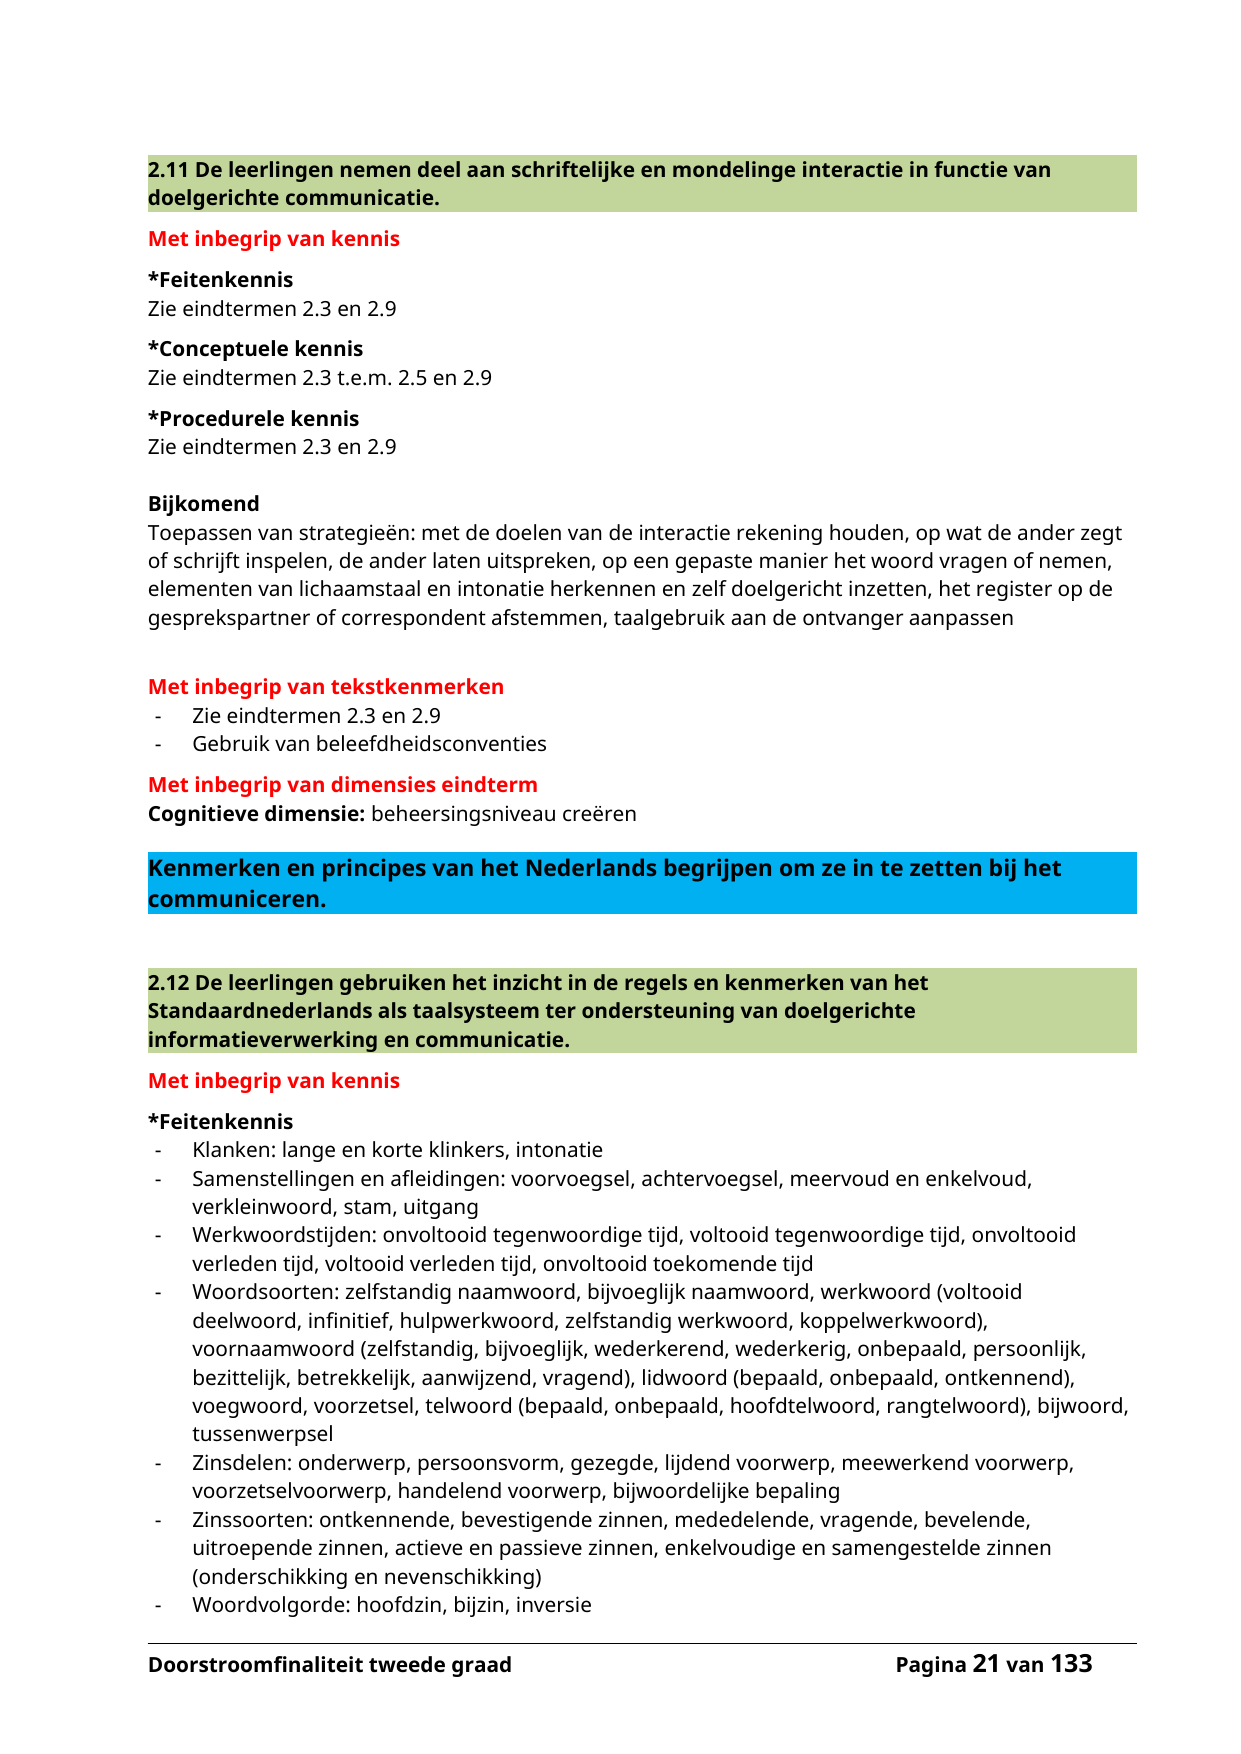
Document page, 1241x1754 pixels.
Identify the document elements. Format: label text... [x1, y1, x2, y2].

text 2.11 De leerlingen nemen deel aan schriftelijke en mondelinge interactie in functie van doelgerichte communicatie. [148, 155, 1137, 212]
text Zie eindtermen 2.3 t.e.m. 2.5 en 2.9 [148, 363, 1137, 391]
list Klanken: lange en korte klinkers, intonatie [154, 1135, 1137, 1164]
text Met inbegrip van kennis [148, 1066, 1137, 1094]
text *Feitenkennis [148, 1107, 1137, 1135]
list Zie eindtermen 2.3 en 2.9 [154, 701, 1137, 729]
text Zie eindtermen 2.3 en 2.9 [148, 294, 1137, 322]
text Zie eindtermen 2.3 en 2.9 [148, 432, 1137, 461]
list Woordsoorten: zelfstandig naamwoord, bijvoeglijk naamwoord, werkwoord (voltooid deelwoord, infinitief, hulpwerkwoord, zelfstandig werkwoord, koppelwerkwoord), voornaamwoord (zelfstandig, bijvoeglijk, wederkerend, wederkerig, onbepaald, persoonlijk, bezittelijk, betrekkelijk, aanwijzend, vragend), lidwoord (bepaald, onbepaald, ontkennend), voegwoord, voorzetsel, telwoord (bepaald, onbepaald, hoofdtelwoord, rangtelwoord), bijwoord, tussenwerpsel [154, 1277, 1137, 1448]
list Gebruik van beleefdheidsconventies [154, 729, 1137, 758]
list Samenstellingen en afleidingen: voorvoegsel, achtervoegsel, meervoud en enkelvoud, verkleinwoord, stam, uitgang [154, 1164, 1137, 1221]
text Met inbegrip van dimensies eindterm [148, 770, 1137, 799]
list Woordvolgorde: hoofdzin, bijzin, inversie [154, 1590, 1137, 1619]
text Kenmerken en principes van het Nederlands begrijpen om ze in te zetten bij het communiceren. [148, 852, 1137, 914]
text Met inbegrip van tekstkenmerken [148, 672, 1137, 701]
text Toepassen van strategieën: met de doelen van de interactie rekening houden, op wat de ander zegt of schrijft inspelen, de ander laten uitspreken, op een gepaste manier het woord vragen of nemen, elementen van lichaamstaal en intonatie herkennen en zelf doelgericht inzetten, het register op de gesprekspartner of correspondent afstemmen, taalgebruik aan de ontvanger aanpassen [148, 518, 1137, 631]
text Cognitieve dimensie: beheersingsniveau creëren [148, 799, 1137, 827]
text Bijkomend [148, 489, 1137, 518]
text Met inbegrip van kennis [148, 224, 1137, 253]
text *Feitenkennis [148, 265, 1137, 294]
text *Conceptuele kennis [148, 334, 1137, 363]
list Zinssoorten: ontkennende, bevestigende zinnen, mededelende, vragende, bevelende, uitroepende zinnen, actieve en passieve zinnen, enkelvoudige en samengestelde zinnen (onderschikking en nevenschikking) [154, 1505, 1137, 1590]
list Zinsdelen: onderwerp, persoonsvorm, gezegde, lijdend voorwerp, meewerkend voorwerp, voorzetselvoorwerp, handelend voorwerp, bijwoordelijke bepaling [154, 1448, 1137, 1505]
text 2.12 De leerlingen gebruiken het inzicht in de regels en kenmerken van het Standaardnederlands als taalsysteem ter ondersteuning van doelgerichte informatieverwerking en communicatie. [148, 968, 1137, 1053]
text *Procedurele kennis [148, 404, 1137, 432]
